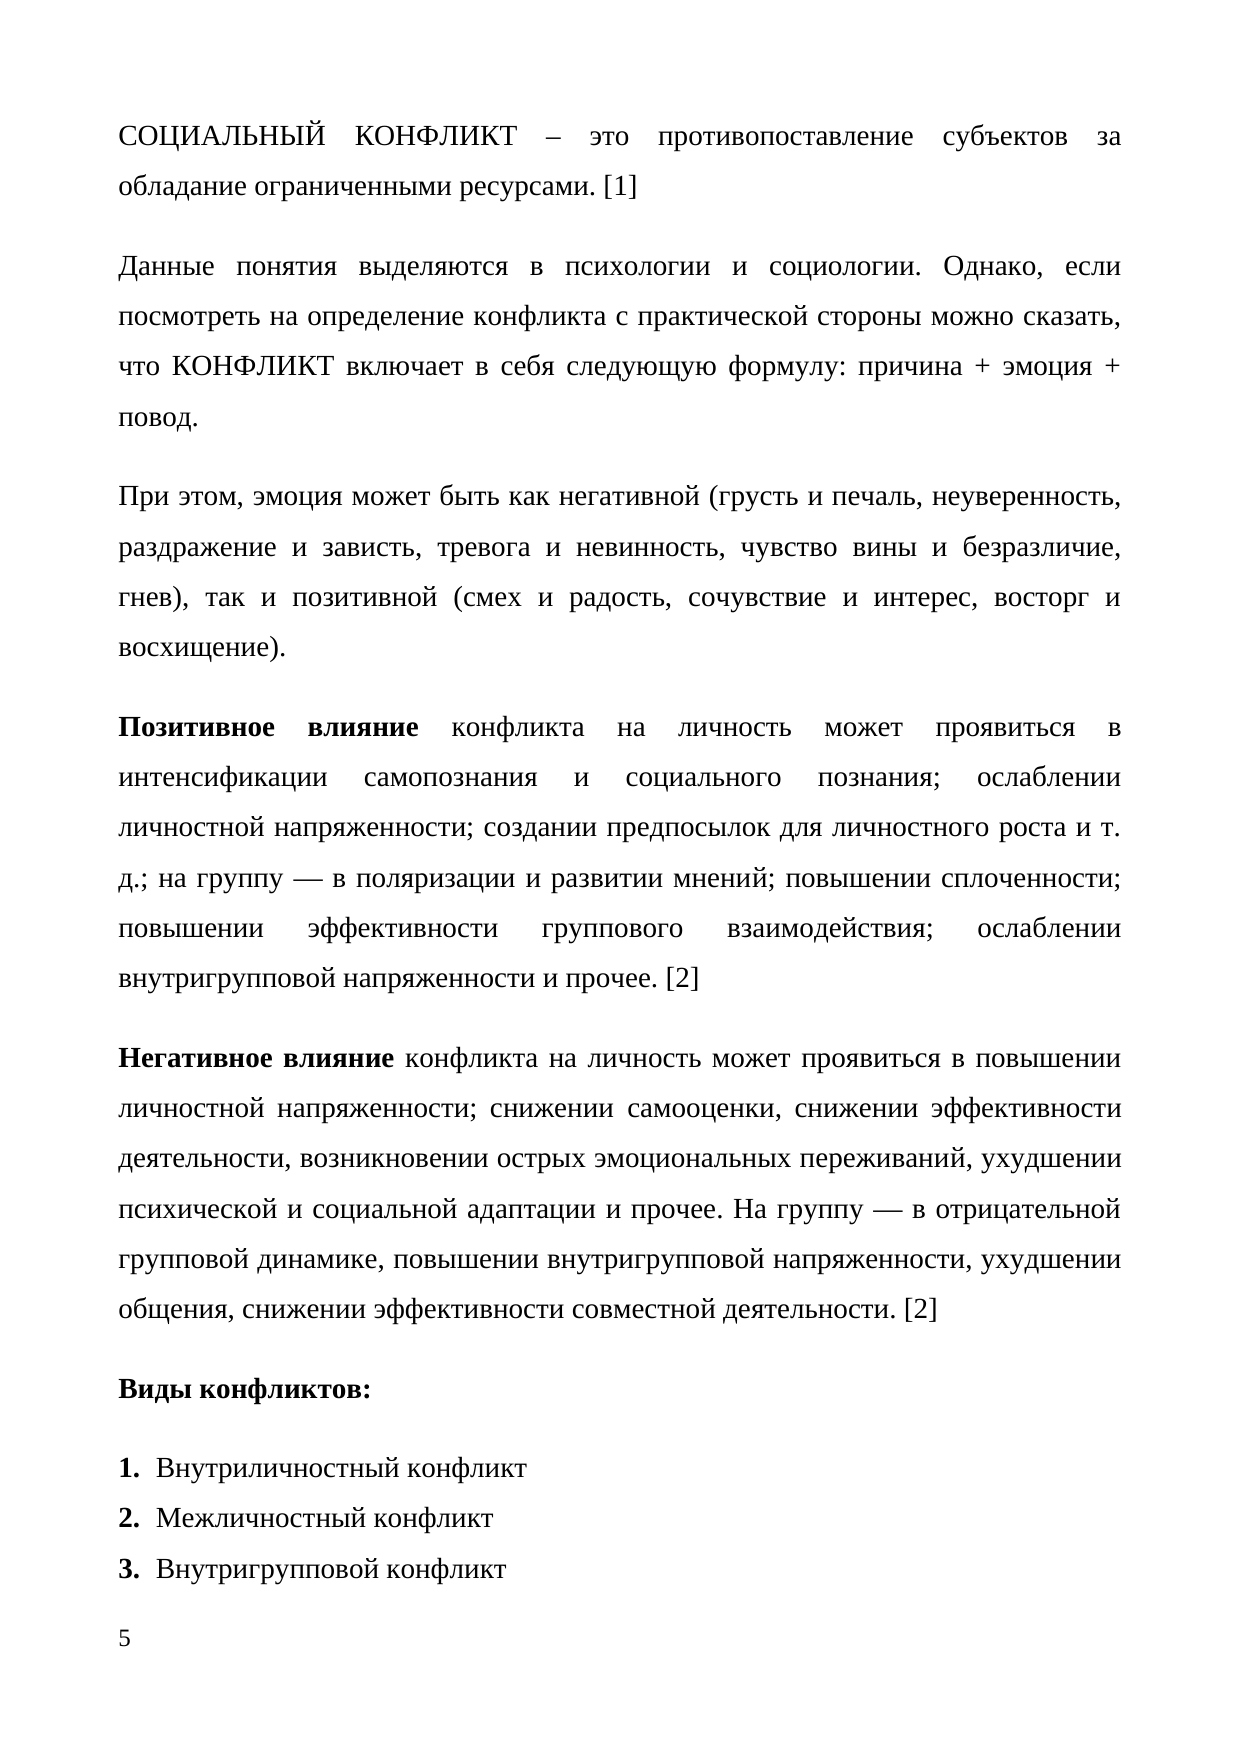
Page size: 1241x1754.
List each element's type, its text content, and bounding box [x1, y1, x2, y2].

list Межличностный конфликт [118, 1501, 1122, 1534]
list Внутригрупповой конфликт [118, 1551, 1122, 1584]
text СОЦИАЛЬНЫЙ КОНФЛИКТ – это противопоставление субъектов за обладание ограниченными ресурсами. [1] [118, 118, 1122, 202]
text Позитивное влияние конфликта на личность может проявиться в интенсификации самопознания и социального познания; ослаблении личностной напряженности; создании предпосылок для личностного роста и т. д.; на группу — в поляризации и развитии мнений; повышении сплоченности; повышении эффективности группового взаимодействия; ослаблении внутригрупповой напряженности и прочее. [2] [118, 709, 1122, 994]
list Внутриличностный конфликт [118, 1450, 1122, 1484]
text При этом, эмоция может быть как негативной (грусть и печаль, неуверенность, раздражение и зависть, тревога и невинность, чувство вины и безразличие, гнев), так и позитивной (смех и радость, сочувствие и интерес, восторг и восхищение). [118, 478, 1122, 663]
text Виды конфликтов: [118, 1371, 1122, 1404]
text Негативное влияние конфликта на личность может проявиться в повышении личностной напряженности; снижении самооценки, снижении эффективности деятельности, возникновении острых эмоциональных переживаний, ухудшении психической и социальной адаптации и прочее. На группу — в отрицательной групповой динамике, повышении внутригрупповой напряженности, ухудшении общения, снижении эффективности совместной деятельности. [2] [118, 1040, 1122, 1325]
text Данные понятия выделяются в психологии и социологии. Однако, если посмотреть на определение конфликта с практической стороны можно сказать, что КОНФЛИКТ включает в себя следующую формулу: причина + эмоция + повод. [118, 248, 1122, 432]
